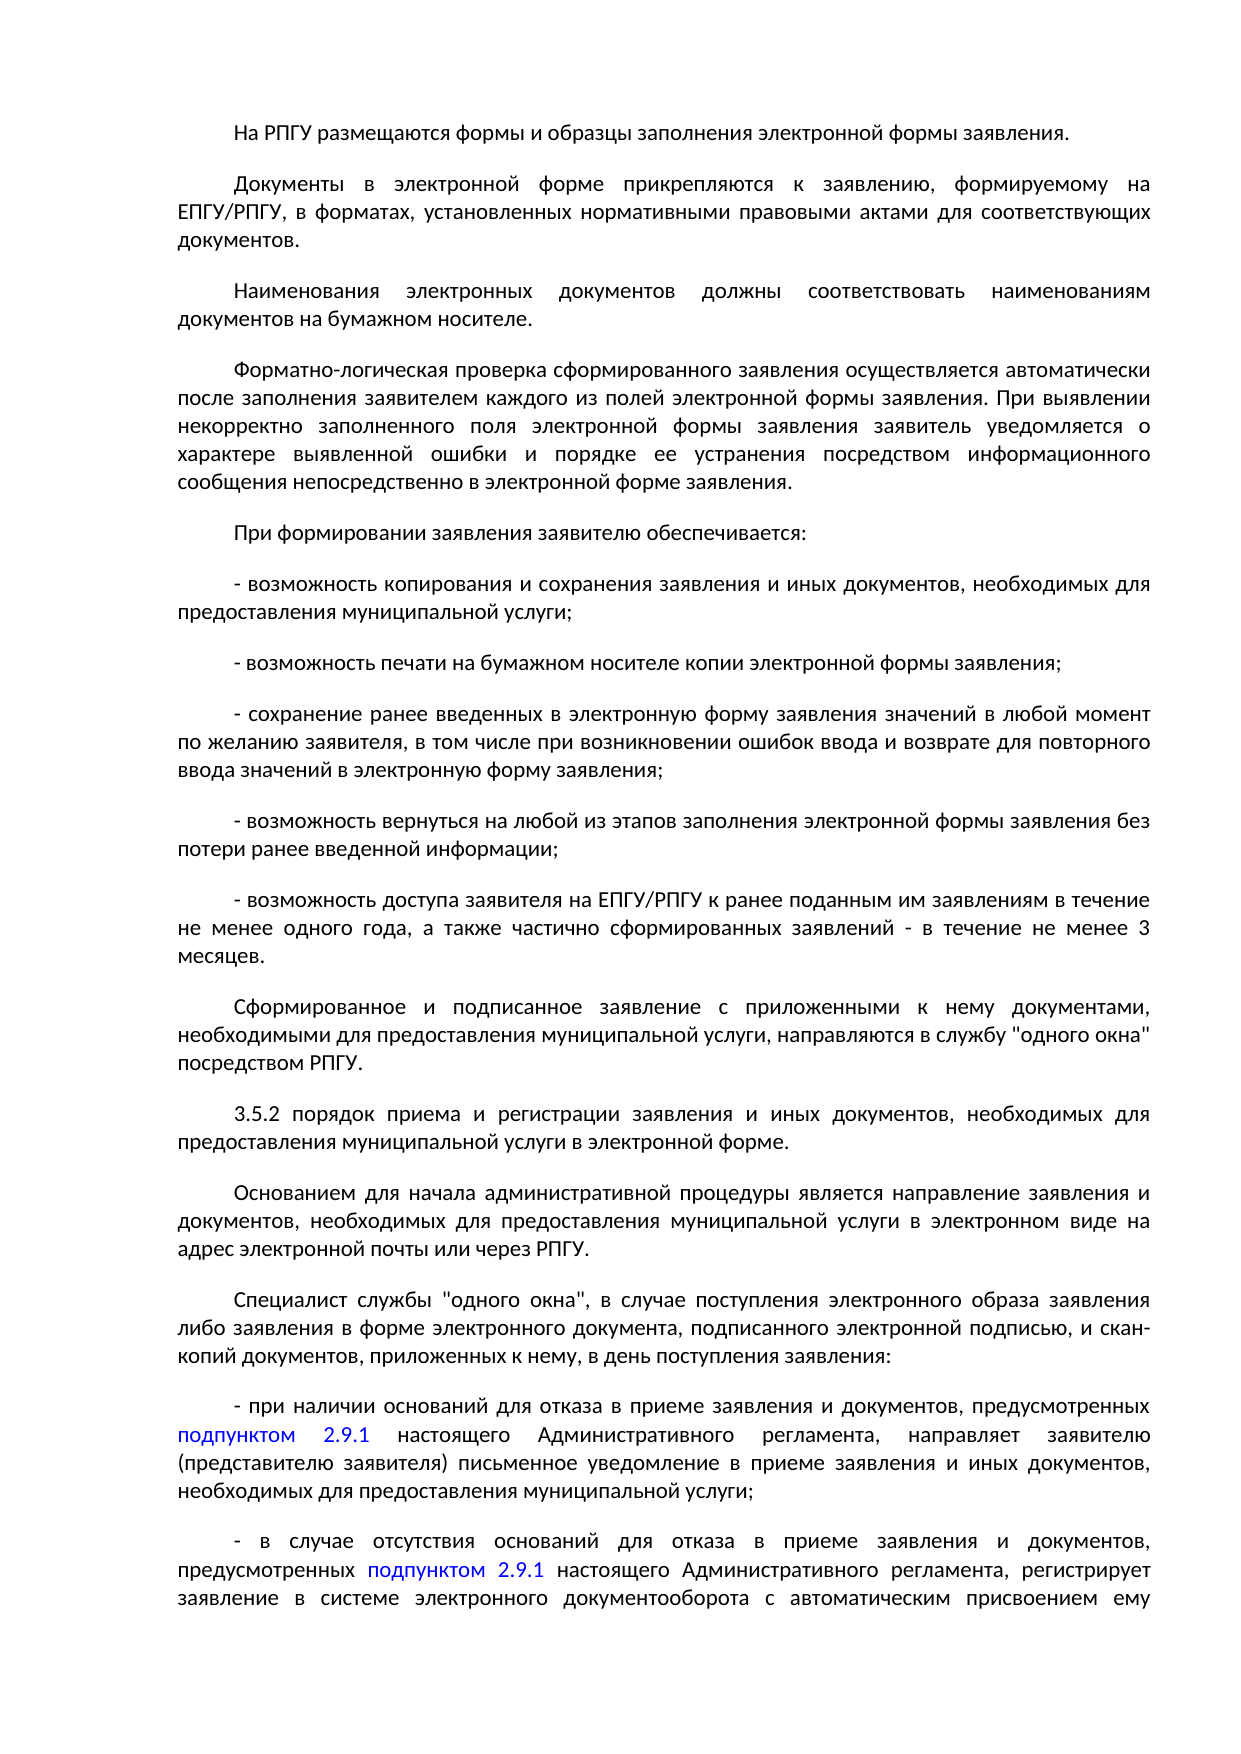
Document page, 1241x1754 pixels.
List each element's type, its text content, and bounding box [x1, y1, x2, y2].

text При формировании заявления заявителю обеспечивается: [177, 518, 1152, 546]
text - сохранение ранее введенных в электронную форму заявления значений в любой момент по желанию заявителя, в том числе при возникновении ошибок ввода и возврате для повторного ввода значений в электронную форму заявления; [177, 699, 1152, 783]
text - при наличии оснований для отказа в приеме заявления и документов, предусмотренных подпунктом 2.9.1 настоящего Административного регламента, направляет заявителю (представителю заявителя) письменное уведомление в приеме заявления и иных документов, необходимых для предоставления муниципальной услуги; [177, 1392, 1152, 1504]
text - возможность вернуться на любой из этапов заполнения электронной формы заявления без потери ранее введенной информации; [177, 806, 1152, 862]
text На РПГУ размещаются формы и образцы заполнения электронной формы заявления. [177, 118, 1152, 146]
text Сформированное и подписанное заявление с приложенными к нему документами, необходимыми для предоставления муниципальной услуги, направляются в службу "одного окна" посредством РПГУ. [177, 992, 1152, 1076]
text Документы в электронной форме прикрепляются к заявлению, формируемому на ЕПГУ/РПГУ, в форматах, установленных нормативными правовыми актами для соответствующих документов. [177, 169, 1152, 253]
text Наименования электронных документов должны соответствовать наименованиям документов на бумажном носителе. [177, 276, 1152, 332]
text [177, 1527, 1152, 1611]
text - возможность копирования и сохранения заявления и иных документов, необходимых для предоставления муниципальной услуги; [177, 569, 1152, 625]
text Основанием для начала административной процедуры является направление заявления и документов, необходимых для предоставления муниципальной услуги в электронном виде на адрес электронной почты или через РПГУ. [177, 1178, 1152, 1262]
text Специалист службы "одного окна", в случае поступления электронного образа заявления либо заявления в форме электронного документа, подписанного электронной подписью, и скан-копий документов, приложенных к нему, в день поступления заявления: [177, 1285, 1152, 1369]
text Форматно-логическая проверка сформированного заявления осуществляется автоматически после заполнения заявителем каждого из полей электронной формы заявления. При выявлении некорректно заполненного поля электронной формы заявления заявитель уведомляется о характере выявленной ошибки и порядке ее устранения посредством информационного сообщения непосредственно в электронной форме заявления. [177, 355, 1152, 495]
text - возможность печати на бумажном носителе копии электронной формы заявления; [177, 648, 1152, 676]
text - возможность доступа заявителя на ЕПГУ/РПГУ к ранее поданным им заявлениям в течение не менее одного года, а также частично сформированных заявлений - в течение не менее 3 месяцев. [177, 885, 1152, 969]
text 3.5.2 порядок приема и регистрации заявления и иных документов, необходимых для предоставления муниципальной услуги в электронной форме. [177, 1099, 1152, 1155]
